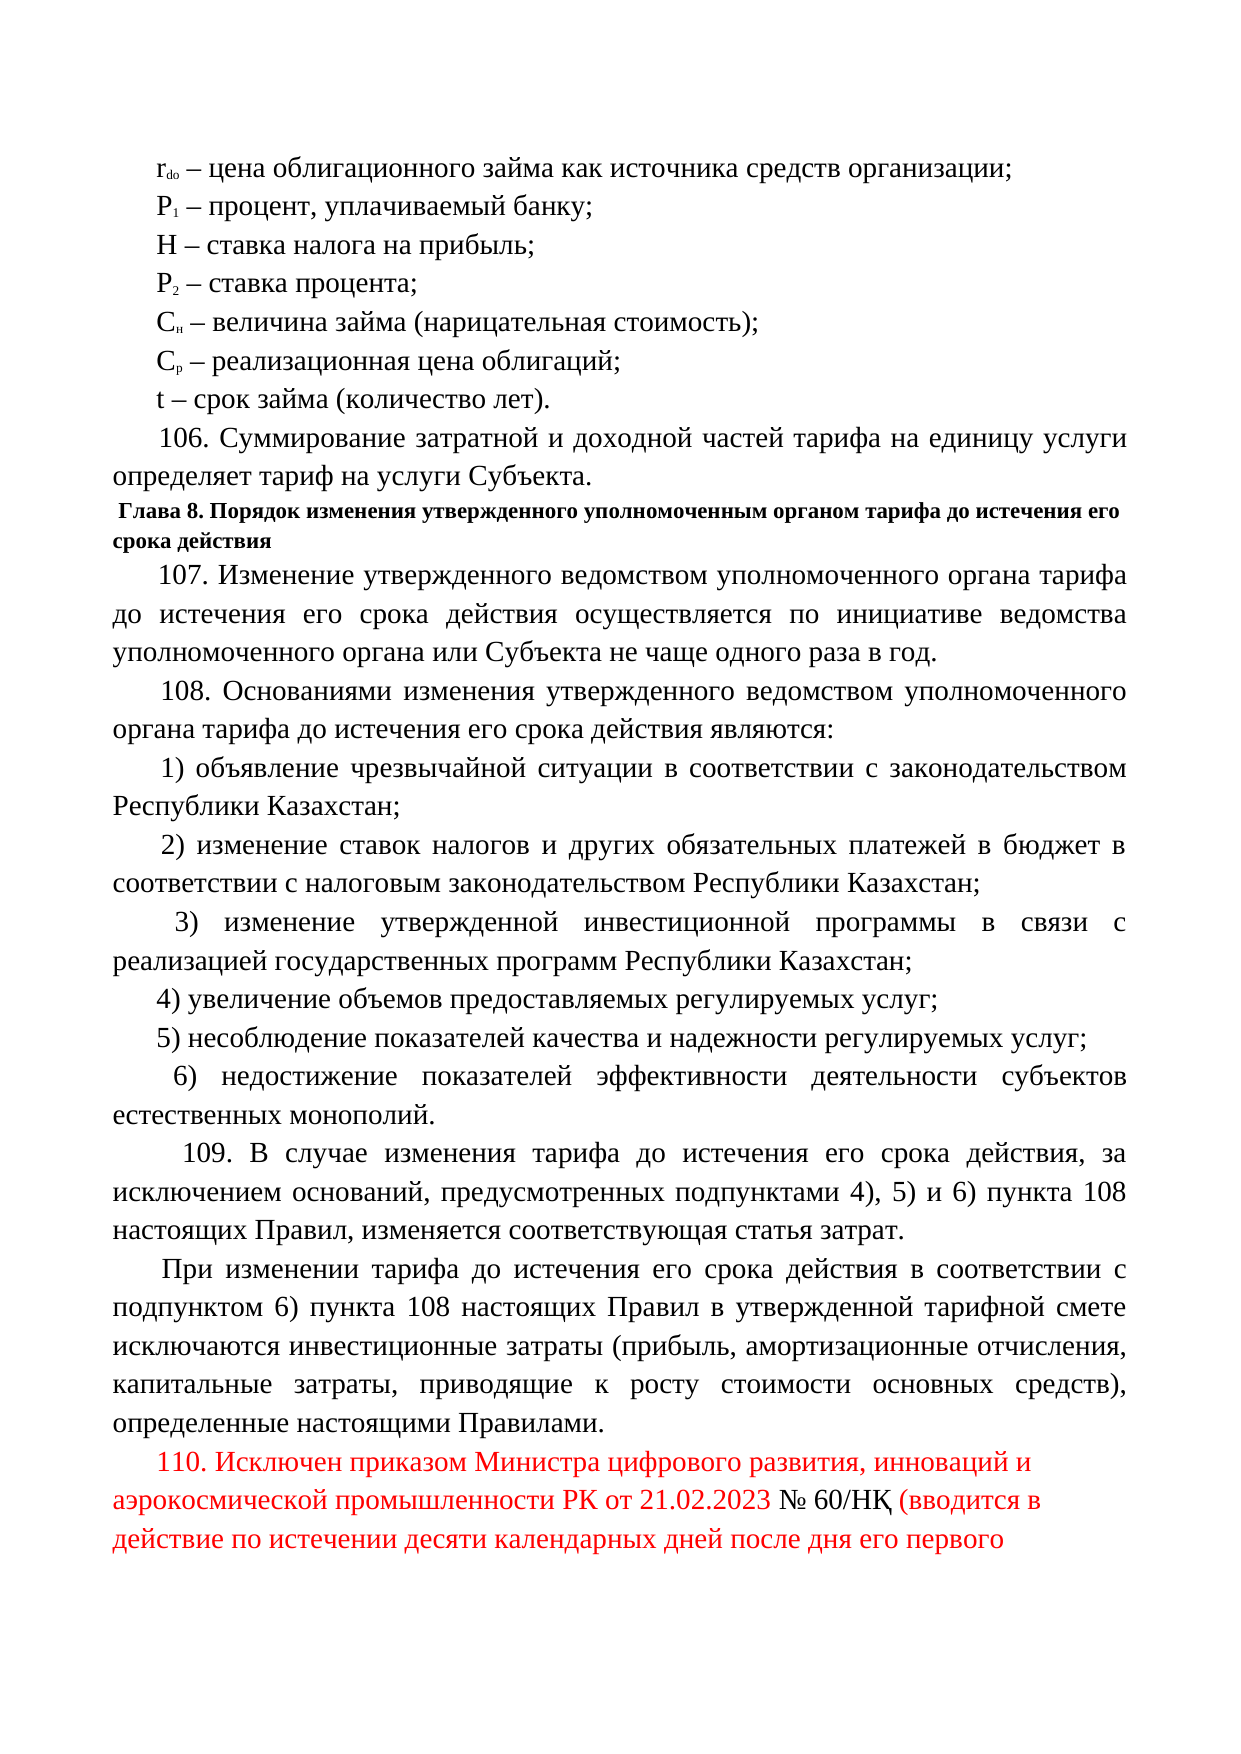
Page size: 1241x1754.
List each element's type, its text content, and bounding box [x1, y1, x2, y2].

text Сн – величина займа (нарицательная стоимость); [112, 304, 1128, 338]
text При изменении тарифа до истечения его срока действия в соответствии с подпунктом 6) пункта 108 настоящих Правил в утвержденной тарифной смете исключаются инвестиционные затраты (прибыль, амортизационные отчисления, капитальные затраты, приводящие к росту стоимости основных средств), определенные настоящими Правилами. [112, 1251, 1128, 1439]
text Н – ставка налога на прибыль; [112, 227, 1128, 261]
text 109. В случае изменения тарифа до истечения его срока действия, за исключением оснований, предусмотренных подпунктами 4), 5) и 6) пункта 108 настоящих Правил, изменяется соответствующая статья затрат. [112, 1135, 1128, 1246]
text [112, 1444, 1128, 1554]
text 4) увеличение объемов предоставляемых регулируемых услуг; [112, 981, 1128, 1015]
text P1 – процент, уплачиваемый банку; [112, 188, 1128, 222]
text t – срок займа (количество лет). [112, 381, 1128, 415]
text 6) недостижение показателей эффективности деятельности субъектов естественных монополий. [112, 1058, 1128, 1130]
text Глава 8. Порядок изменения утвержденного уполномоченным органом тарифа до истечения его срока действия [112, 497, 1128, 553]
text 108. Основаниями изменения утвержденного ведомством уполномоченного органа тарифа до истечения его срока действия являются: [112, 673, 1128, 745]
text 107. Изменение утвержденного ведомством уполномоченного органа тарифа до истечения его срока действия осуществляется по инициативе ведомства уполномоченного органа или Субъекта не чаще одного раза в год. [112, 557, 1128, 668]
text 1) объявление чрезвычайной ситуации в соответствии с законодательством Республики Казахстан; [112, 750, 1128, 822]
text 2) изменение ставок налогов и других обязательных платежей в бюджет в соответствии с налоговым законодательством Республики Казахстан; [112, 827, 1128, 899]
text 5) несоблюдение показателей качества и надежности регулируемых услуг; [112, 1020, 1128, 1053]
text 106. Суммирование затратной и доходной частей тарифа на единицу услуги определяет тариф на услуги Субъекта. [112, 420, 1128, 492]
text rdo – цена облигационного займа как источника средств организации; [112, 150, 1128, 183]
text 3) изменение утвержденной инвестиционной программы в связи с реализацией государственных программ Республики Казахстан; [112, 904, 1128, 976]
text Р2 – ставка процента; [112, 266, 1128, 299]
text Ср – реализационная цена облигаций; [112, 343, 1128, 376]
